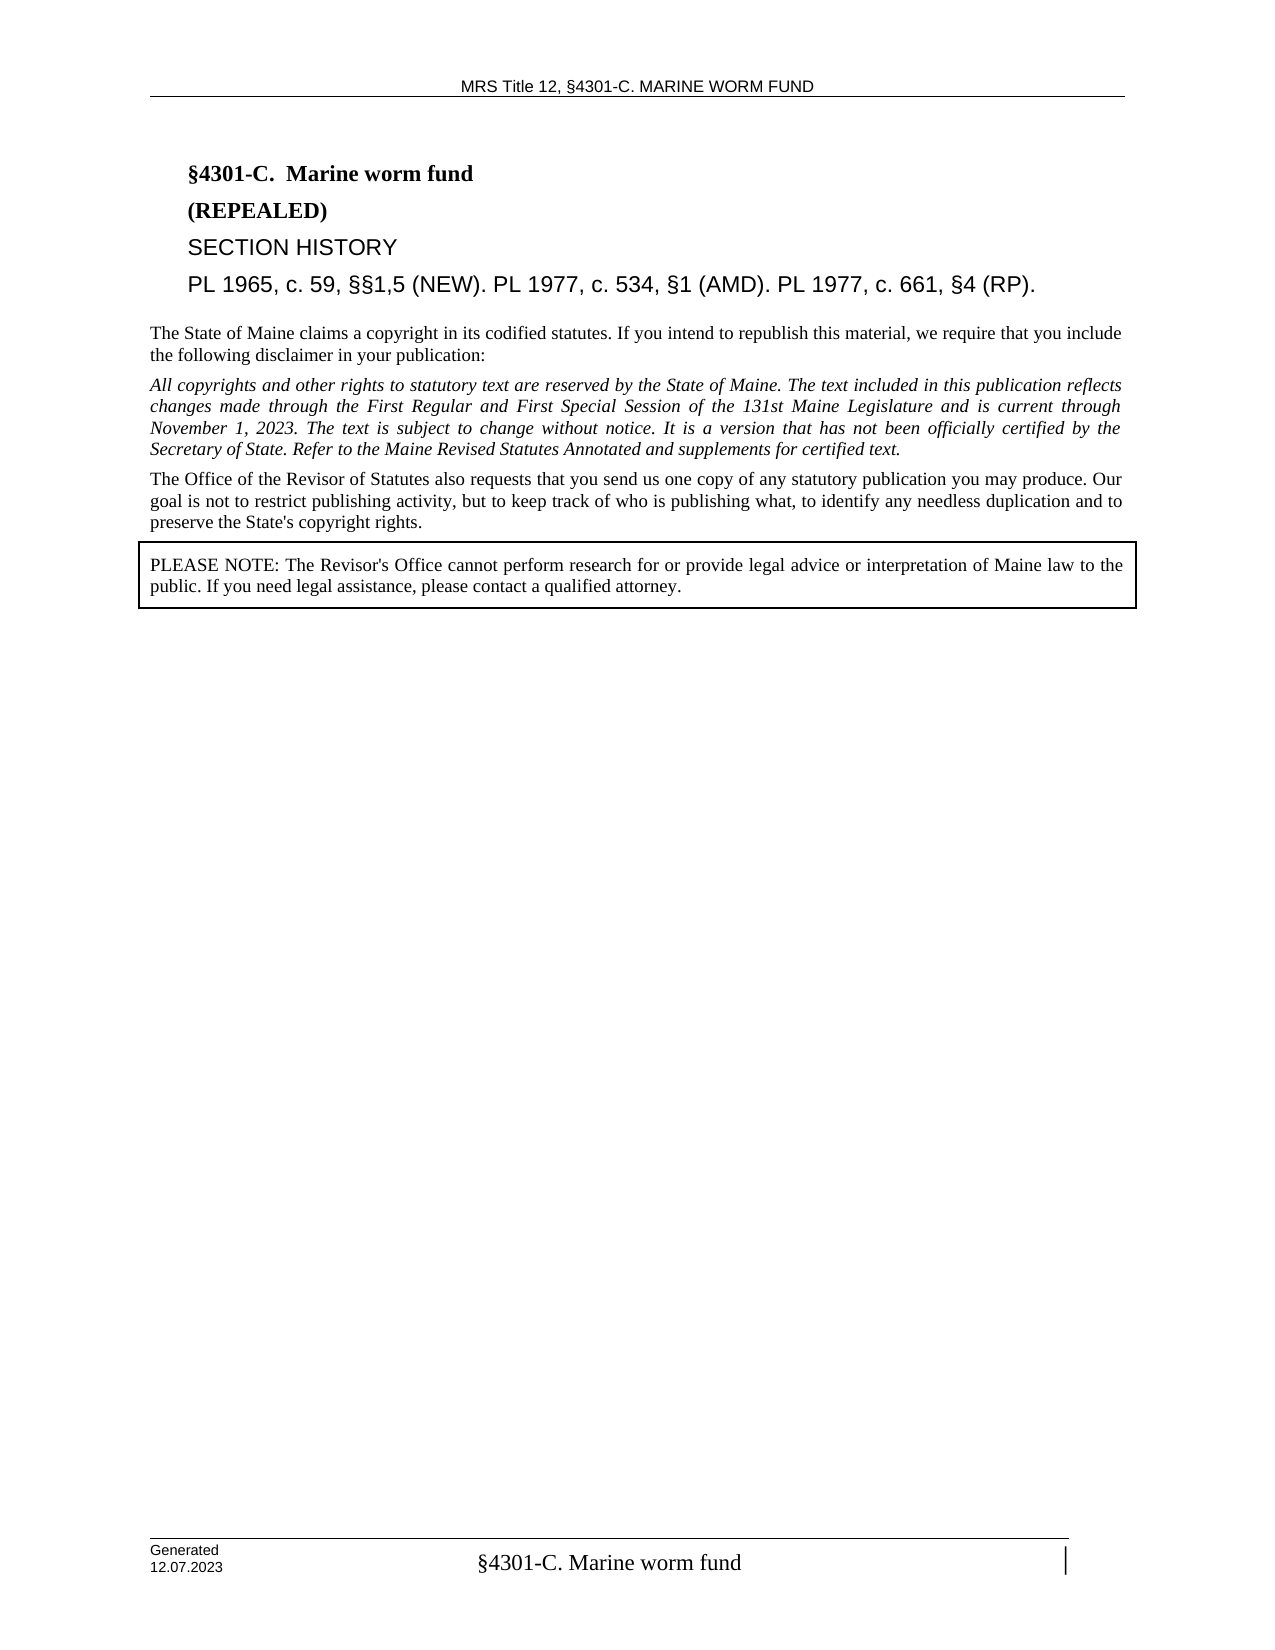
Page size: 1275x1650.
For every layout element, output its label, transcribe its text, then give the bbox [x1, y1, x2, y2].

text The State of Maine claims a copyright in its codified statutes. If you intend to republish this material, we require that you include the following disclaimer in your publication: [150, 322, 1125, 365]
text SECTION HISTORY [187, 234, 1125, 260]
text The Office of the Revisor of Statutes also requests that you send us one copy of any statutory publication you may produce. Our goal is not to restrict publishing activity, but to keep track of who is publishing what, to identify any needless duplication and to preserve the State's copyright rights. [150, 468, 1125, 533]
text PL 1965, c. 59, §§1,5 (NEW). PL 1977, c. 534, §1 (AMD). PL 1977, c. 661, §4 (RP). [187, 271, 1125, 297]
text PLEASE NOTE: The Revisor's Office cannot perform research for or provide legal advice or interpretation of Maine law to the public. If you need legal assistance, please contact a qualified attorney. [140, 543, 1135, 607]
text §4301-C. Marine worm fund [187, 160, 1125, 187]
text (REPEALED) [187, 197, 1125, 223]
text All copyrights and other rights to statutory text are reserved by the State of Maine. The text included in this publication reflects changes made through the First Regular and First Special Session of the 131st Maine Legislature and is current through November 1, 2023 . The text is subject to change without notice. It is a version that has not been officially certified by the Secretary of State. Refer to the Maine Revised Statutes Annotated and supplements for certified text. [150, 373, 1125, 460]
